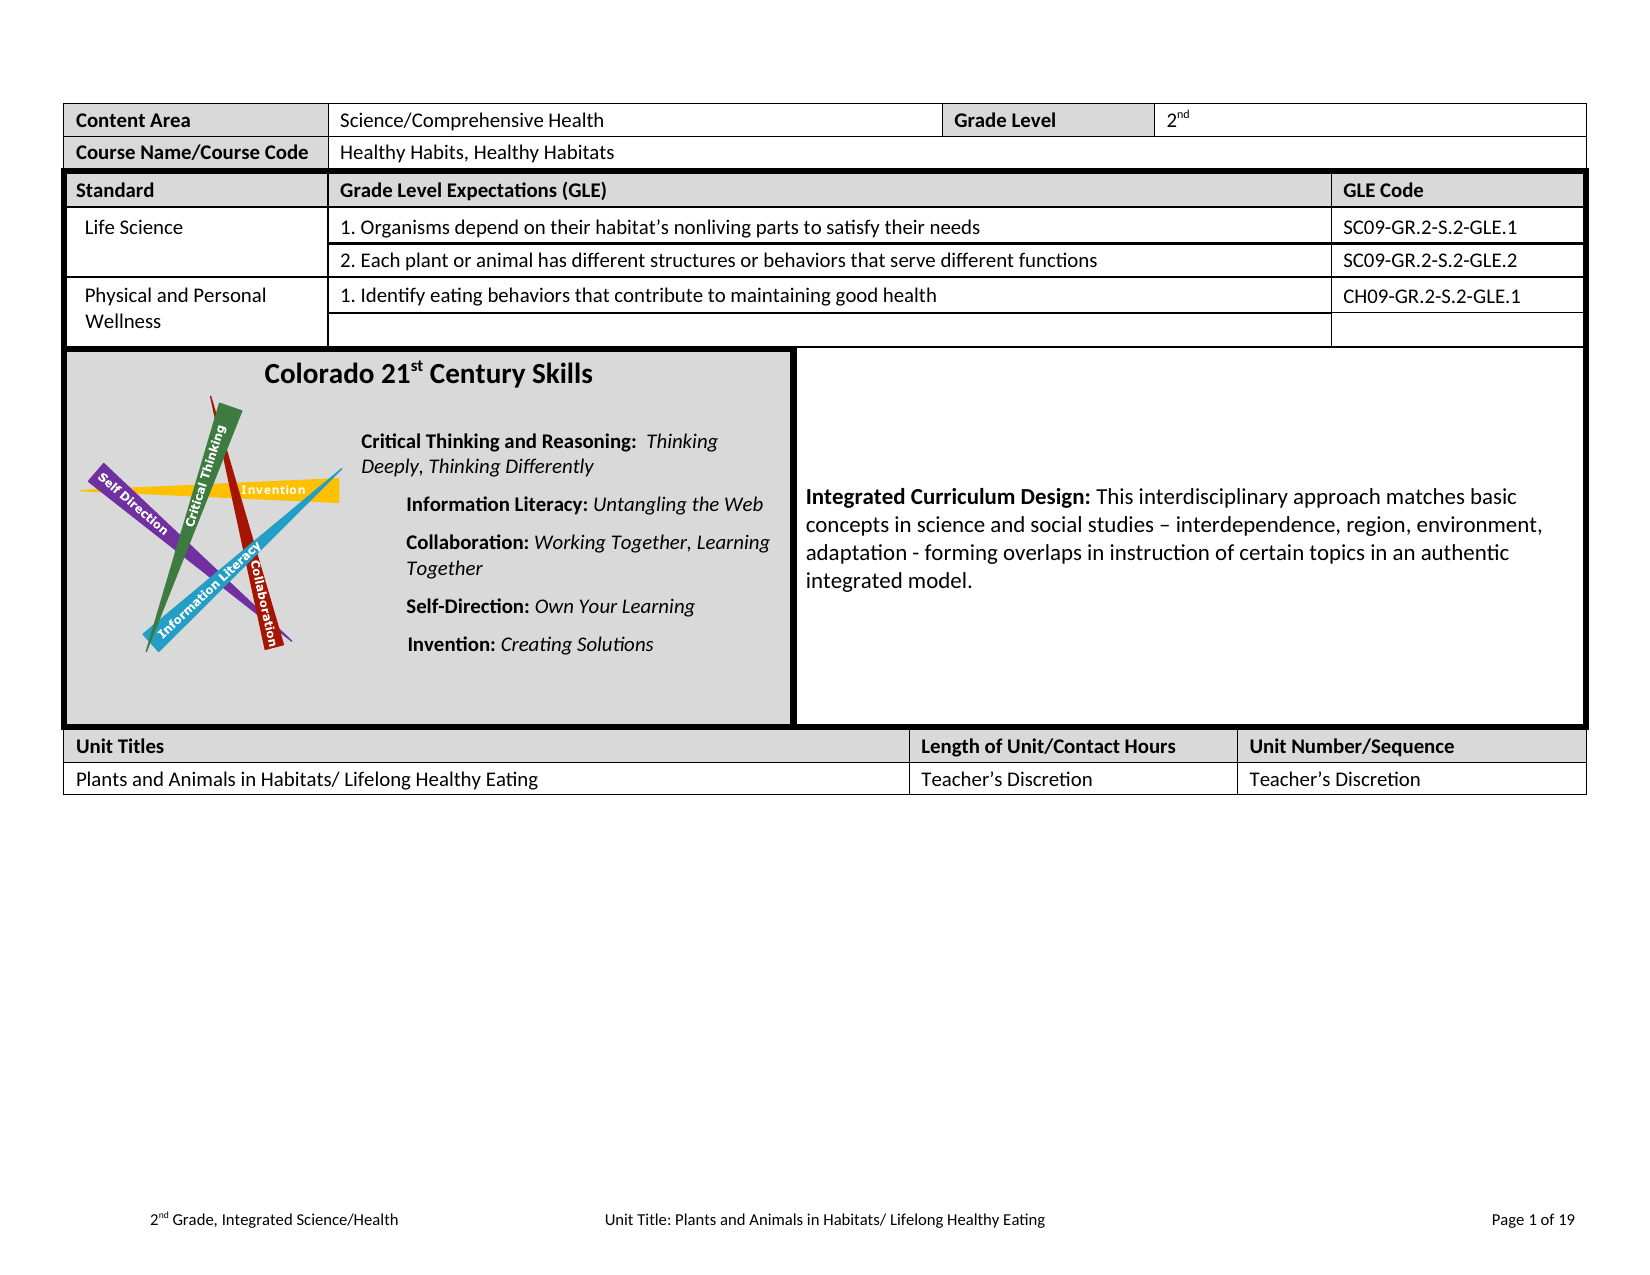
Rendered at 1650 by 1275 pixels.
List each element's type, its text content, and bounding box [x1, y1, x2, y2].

table_cell SC09-GR.2-S.2-GLE.1 [1332, 208, 1583, 242]
table_cell Teacher’s Discretion [910, 763, 1237, 794]
table_cell Colorado 21st Century Skills Critical Thinking and Reasoning: Thinking Deeply, Thinking Differently Information Literacy: Untangling the Web Collaboration: Working Together, Learning Together Self-Direction: Own Your Learning Invention: Creating Solutions [67, 352, 790, 724]
table_cell Healthy Habits, Healthy Habitats [329, 137, 1586, 168]
table_cell GLE Code [1332, 174, 1583, 206]
table_cell Course Name/Course Code [64, 137, 328, 168]
table_cell Plants and Animals in Habitats/ Lifelong Healthy Eating [64, 763, 909, 794]
table_cell Unit Titles [64, 730, 909, 762]
table_cell Standard [67, 174, 327, 206]
table_cell 2. Each plant or animal has different structures or behaviors that serve different functions [329, 245, 1331, 276]
table_header 2nd [1155, 104, 1586, 136]
table_cell Life Science [67, 208, 327, 276]
table_cell Unit Number/Sequence [1238, 730, 1586, 762]
table_header Grade Level [943, 104, 1154, 136]
table_header Content Area [64, 104, 328, 136]
table_cell Grade Level Expectations (GLE) [329, 174, 1331, 206]
table_cell 1. Identify eating behaviors that contribute to maintaining good health [329, 278, 1331, 312]
table_cell Teacher’s Discretion [1238, 763, 1586, 794]
table_cell Length of Unit/Contact Hours [910, 730, 1237, 762]
table_cell Integrated Curriculum Design: This interdisciplinary approach matches basic concepts in science and social studies – interdependence, region, environment, adaptation - forming overlaps in instruction of certain topics in an authentic integrated model. [797, 348, 1583, 724]
table_cell [329, 314, 1331, 346]
table_header Science/Comprehensive Health [329, 104, 942, 136]
table_cell [1332, 313, 1583, 346]
table_cell CH09-GR.2-S.2-GLE.1 [1332, 278, 1583, 312]
table_cell SC09-GR.2-S.2-GLE.2 [1332, 245, 1583, 276]
table_cell 1. Organisms depend on their habitat’s nonliving parts to satisfy their needs [329, 208, 1331, 242]
table_cell Physical and Personal Wellness [67, 278, 327, 346]
